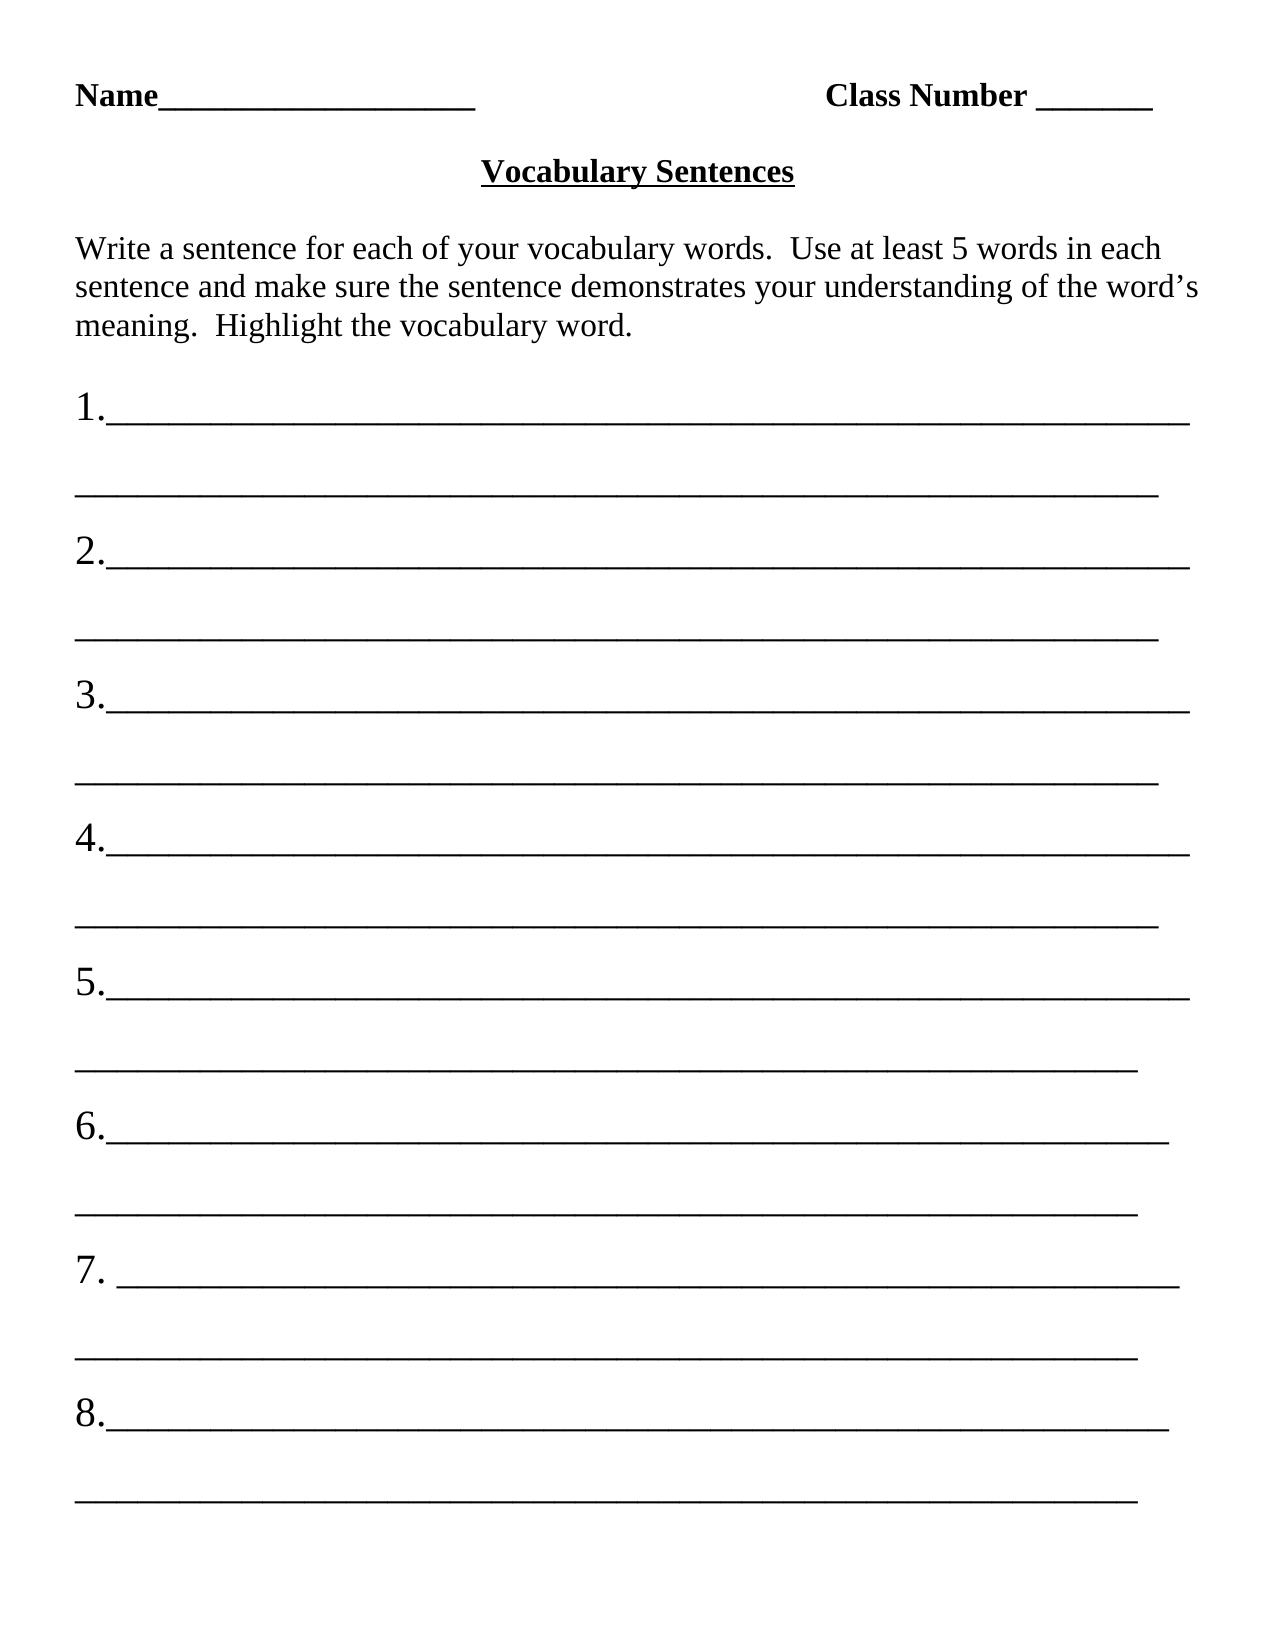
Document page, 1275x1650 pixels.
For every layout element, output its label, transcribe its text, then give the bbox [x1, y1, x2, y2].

text ____________________________________________________ [75, 597, 1200, 645]
text 6.___________________________________________________ [75, 1100, 1200, 1148]
text ____________________________________________________ [75, 741, 1200, 789]
text Name___________________ Class Number _______ [75, 75, 1200, 113]
text ___________________________________________________ [75, 1172, 1200, 1220]
text Write a sentence for each of your vocabulary words. Use at least 5 words in each sentence and make sure the sentence demonstrates your understanding of the word’s meaning. Highlight the vocabulary word. [75, 228, 1200, 343]
text 2.____________________________________________________ [75, 525, 1200, 573]
text ___________________________________________________ [75, 1460, 1200, 1508]
text 4.____________________________________________________ [75, 813, 1200, 861]
text ___________________________________________________ [75, 1028, 1200, 1076]
text 3.____________________________________________________ [75, 669, 1200, 717]
text 7. ___________________________________________________ [75, 1244, 1200, 1292]
text 8.___________________________________________________ [75, 1388, 1200, 1436]
text 5.____________________________________________________ [75, 957, 1200, 1004]
text ____________________________________________________ [75, 453, 1200, 501]
text ___________________________________________________ [75, 1316, 1200, 1364]
text Vocabulary Sentences [75, 152, 1200, 190]
text ____________________________________________________ [75, 885, 1200, 933]
text 1.____________________________________________________ [75, 382, 1200, 429]
